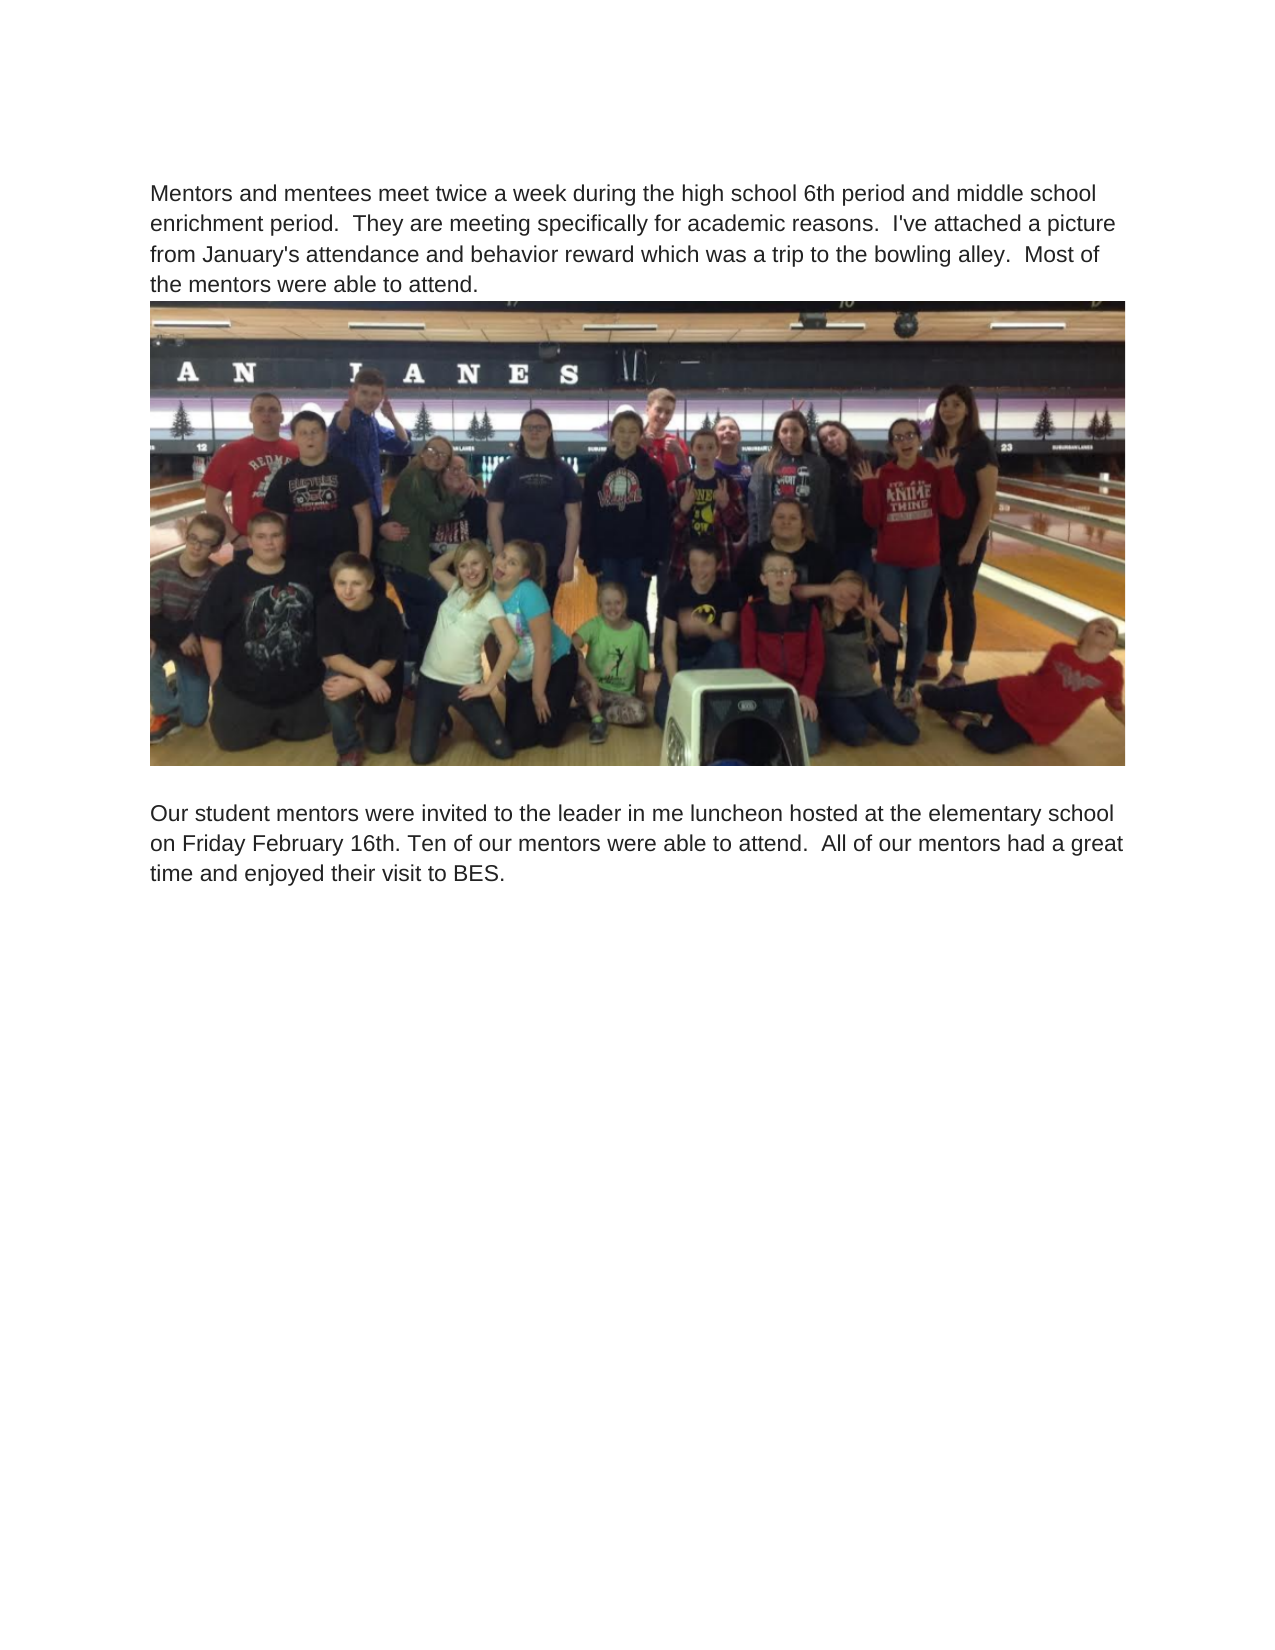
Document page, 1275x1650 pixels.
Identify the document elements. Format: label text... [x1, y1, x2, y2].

picture [150, 301, 1125, 766]
text Mentors and mentees meet twice a week during the high school 6th period and middle school enrichment period. They are meeting specifically for academic reasons. I've attached a picture from January's attendance and behavior reward which was a trip to the bowling alley. Most of the mentors were able to attend. [150, 180, 1125, 297]
text Our student mentors were invited to the leader in me luncheon hosted at the elementary school on Friday February 16th. Ten of our mentors were able to attend. All of our mentors had a great time and enjoyed their visit to BES. [150, 800, 1125, 886]
